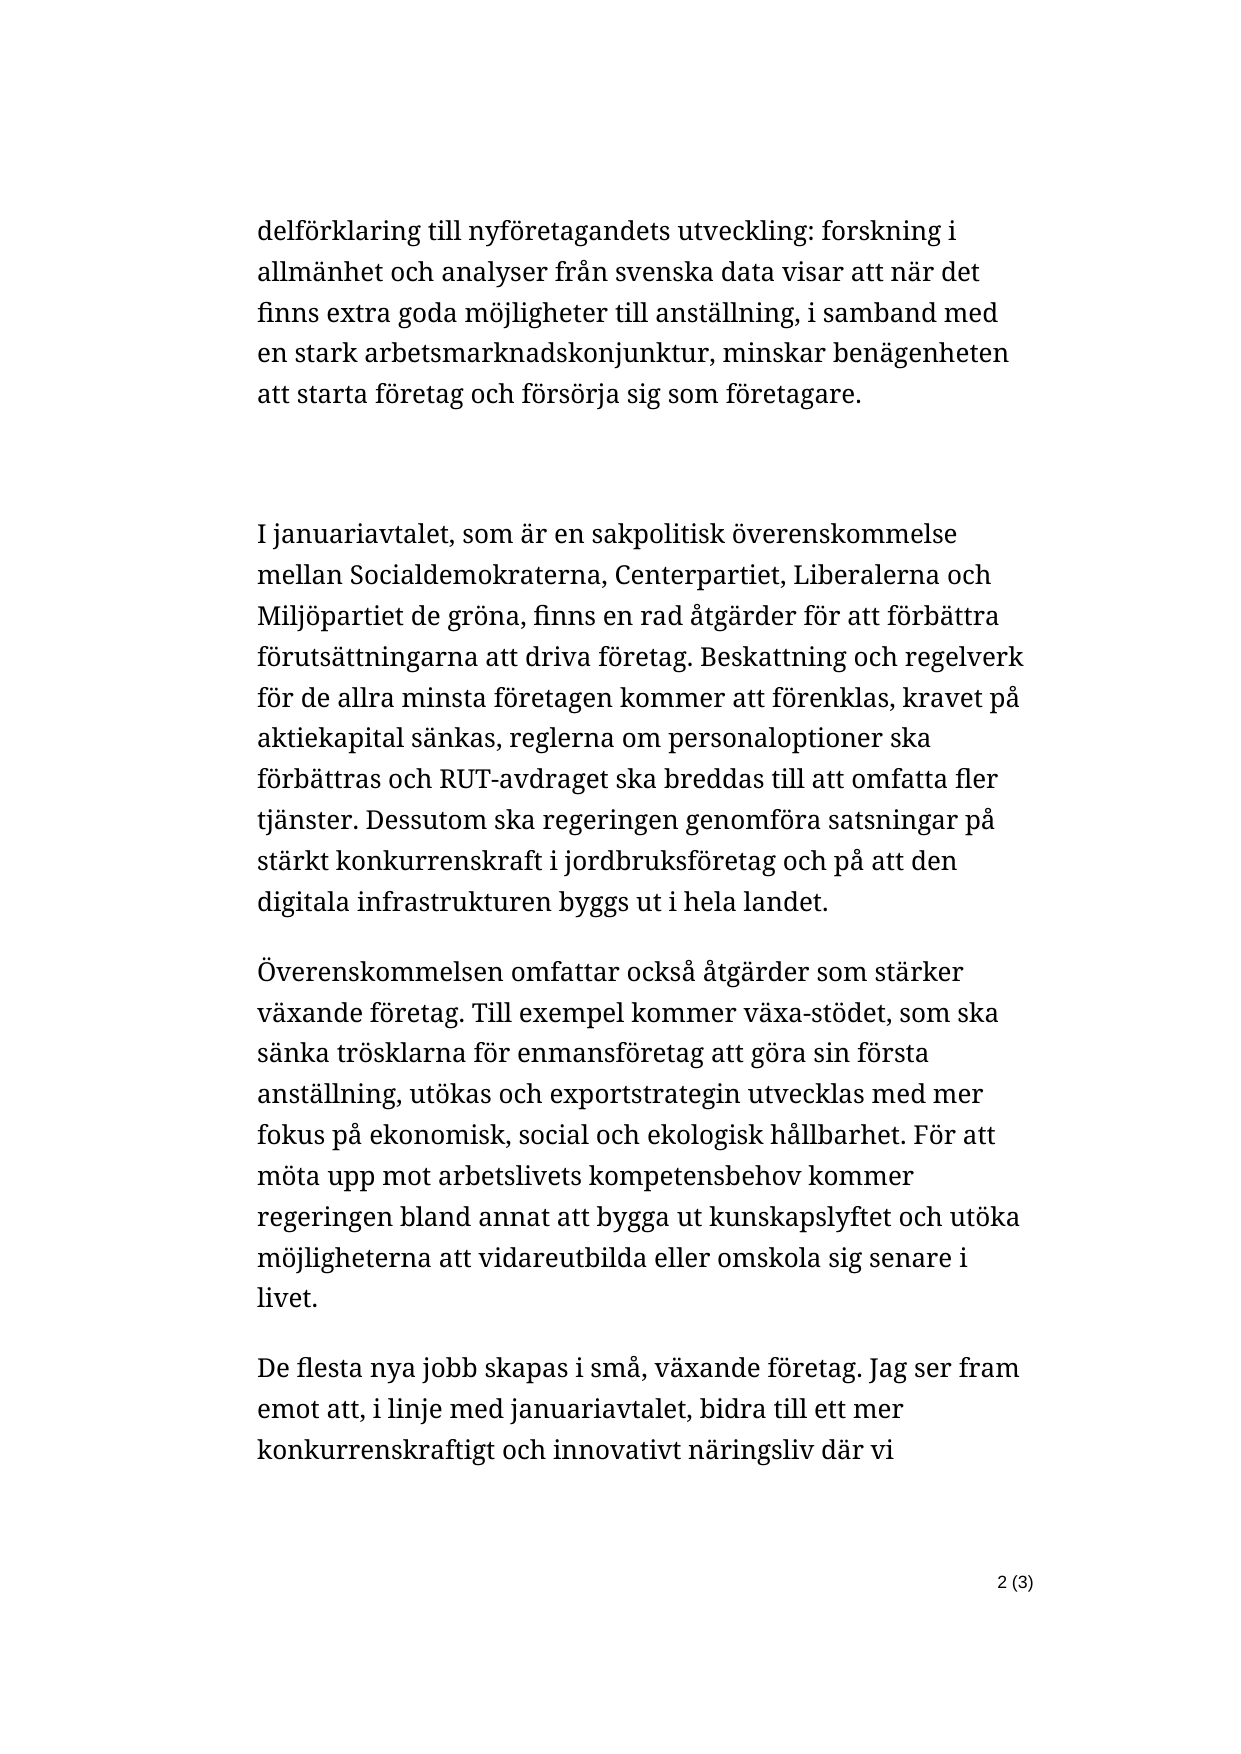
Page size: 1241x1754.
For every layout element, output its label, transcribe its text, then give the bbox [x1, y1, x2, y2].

text Överenskommelsen omfattar också åtgärder som stärker växande företag. Till exempel kommer växa-stödet, som ska sänka trösklarna för enmansföretag att göra sin första anställning, utökas och exportstrategin utvecklas med mer fokus på ekonomisk, social och ekologisk hållbarhet. För att möta upp mot arbetslivets kompetensbehov kommer regeringen bland annat att bygga ut kunskapslyftet och utöka möjligheterna att vidareutbilda eller omskola sig senare i livet. [257, 953, 1033, 1316]
text I januariavtalet, som är en sakpolitisk överenskommelse mellan Socialdemokraterna, Centerpartiet, Liberalerna och Miljöpartiet de gröna, finns en rad åtgärder för att förbättra förutsättningarna att driva företag. Beskattning och regelverk för de allra minsta företagen kommer att förenklas, kravet på aktiekapital sänkas, reglerna om personaloptioner ska förbättras och RUT-avdraget ska breddas till att omfatta fler tjänster. Dessutom ska regeringen genomföra satsningar på stärkt konkurrenskraft i jordbruksföretag och på att den digitala infrastrukturen byggs ut i hela landet. [257, 516, 1033, 919]
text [257, 1350, 1033, 1467]
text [257, 213, 1033, 411]
